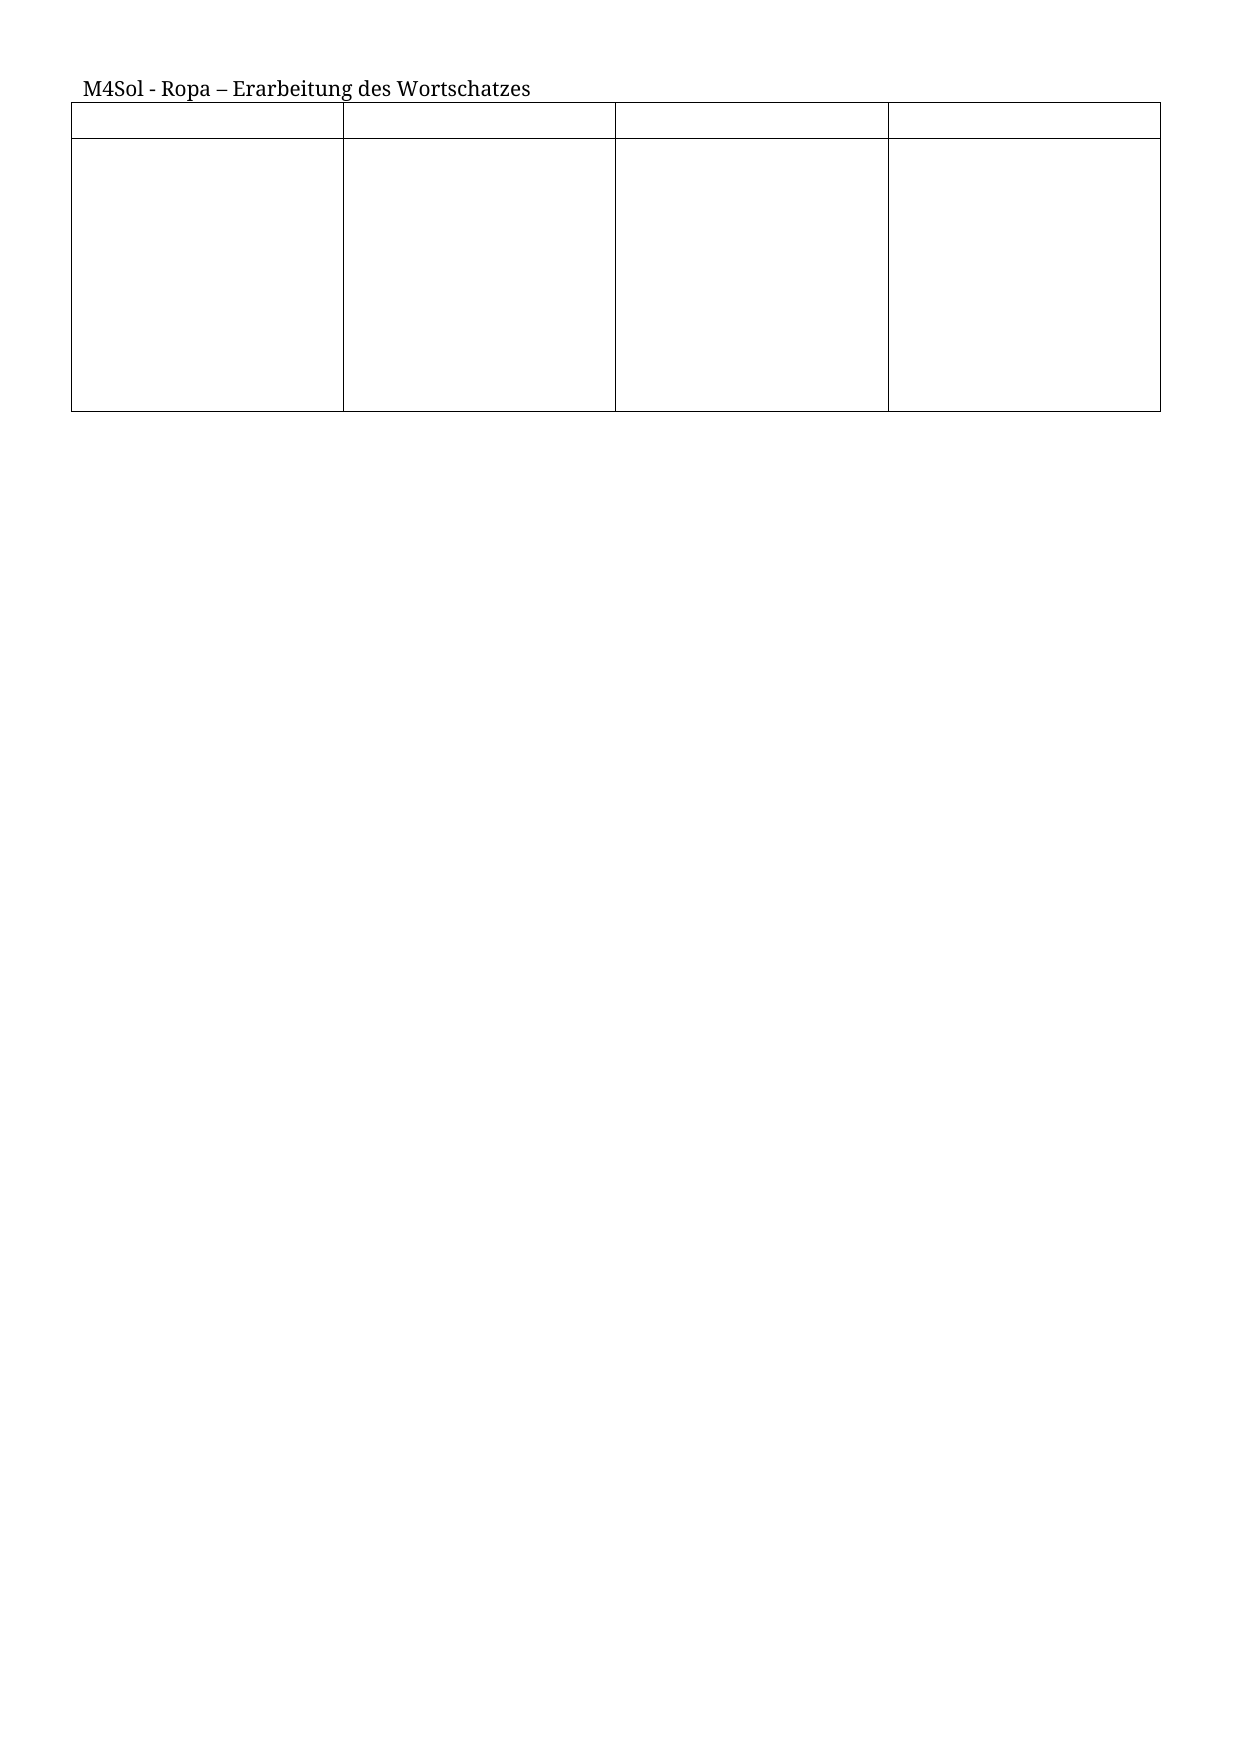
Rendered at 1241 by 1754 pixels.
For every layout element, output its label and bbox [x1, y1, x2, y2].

table_header [616, 103, 888, 137]
table_cell [889, 139, 1160, 411]
table_header [889, 103, 1160, 137]
table_header [72, 103, 343, 137]
table_cell [344, 139, 615, 411]
table_cell [72, 139, 343, 411]
table_header [344, 103, 615, 137]
table_cell [616, 139, 888, 411]
